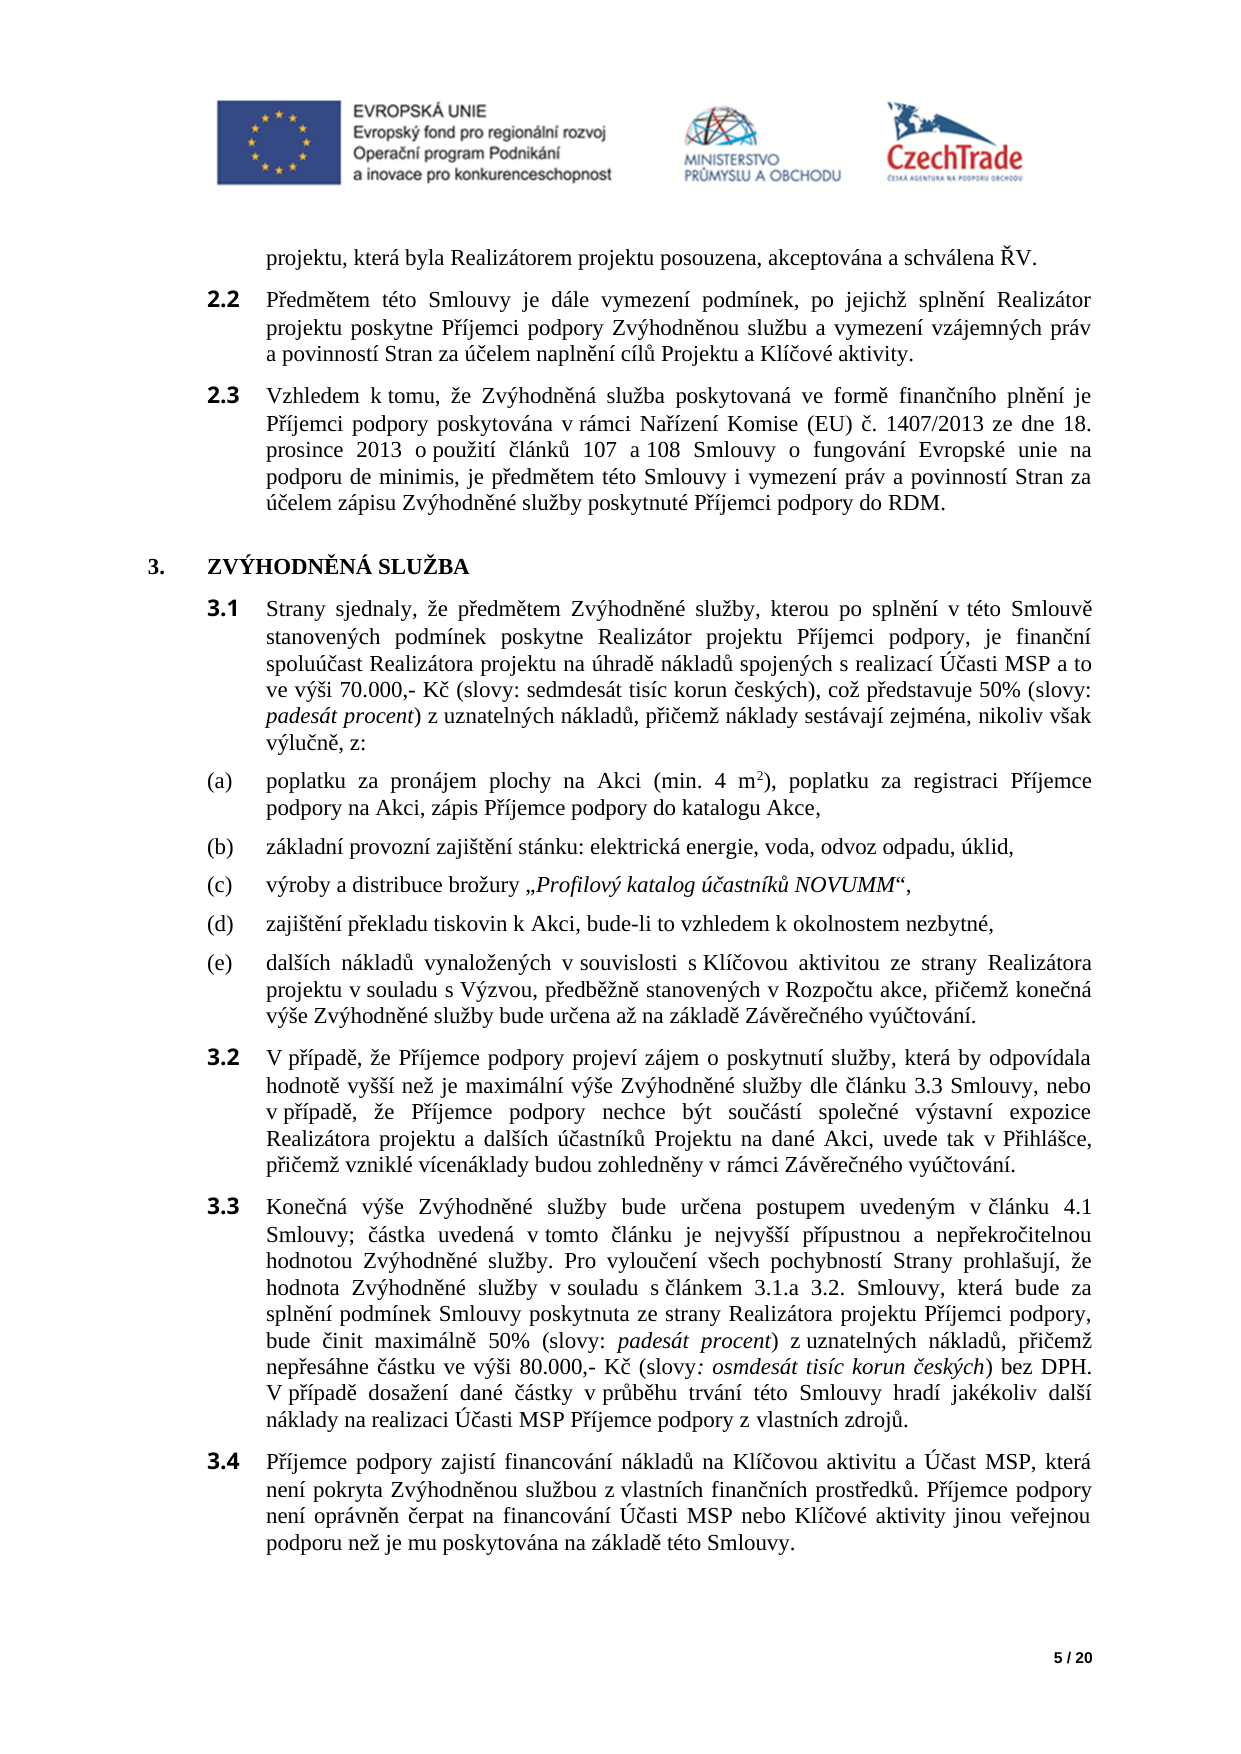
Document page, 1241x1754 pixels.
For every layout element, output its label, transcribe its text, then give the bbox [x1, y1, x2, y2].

text poplatku za pronájem plochy na Akci (min. 4 m2), poplatku za registraci Příjemce podpory na Akci, zápis Příjemce podpory do katalogu Akce, [207, 767, 1092, 820]
picture [205, 87, 1035, 200]
text Příjemce podpory zajistí financování nákladů na Klíčovou aktivitu a Účast MSP, která není pokryta Zvýhodněnou službou z vlastních finančních prostředků. Příjemce podpory není oprávněn čerpat na financování Účasti MSP nebo Klíčové aktivity jinou veřejnou podporu než je mu poskytována na základě této Smlouvy. [207, 1444, 1092, 1555]
text V případě, že Příjemce podpory projeví zájem o poskytnutí služby, která by odpovídala hodnotě vyšší než je maximální výše Zvýhodněné služby dle článku 3.3 Smlouvy, nebo v případě, že Příjemce podpory nechce být součástí společné výstavní expozice Realizátora projektu a dalších účastníků Projektu na dané Akci, uvede tak v Přihlášce, přičemž vzniklé vícenáklady budou zohledněny v rámci Závěrečného vyúčtování. [207, 1041, 1092, 1177]
text Předmětem této Smlouvy je dále vymezení podmínek, po jejichž splnění Realizátor projektu poskytne Příjemci podpory Zvýhodněnou službu a vymezení vzájemných práv a povinností Stran za účelem naplnění cílů Projektu a Klíčové aktivity. [207, 282, 1092, 366]
text dalších nákladů vynaložených v souvislosti s Klíčovou aktivitou ze strany Realizátora projektu v souladu s Výzvou, předběžně stanovených v Rozpočtu akce, přičemž konečná výše Zvýhodněné služby bude určena až na základě Závěrečného vyúčtování. [207, 949, 1092, 1028]
text Strany sjednaly, že předmětem Zvýhodněné služby, kterou po splnění v této Smlouvě stanovených podmínek poskytne Realizátor projektu Příjemci podpory, je finanční spoluúčast Realizátora projektu na úhradě nákladů spojených s realizací Účasti MSP a to ve výši 70.000,- Kč (slovy: sedmdesát tisíc korun českých), což představuje 50% (slovy: padesát procent) z uznatelných nákladů, přičemž náklady sestávají zejména, nikoliv však výlučně, z: [207, 592, 1092, 755]
text Konečná výše Zvýhodněné služby bude určena postupem uvedeným v článku 4.1 Smlouvy; částka uvedená v tomto článku je nejvyšší přípustnou a nepřekročitelnou hodnotou Zvýhodněné služby. Pro vyloučení všech pochybností Strany prohlašují, že hodnota Zvýhodněné služby v souladu s článkem 3.1.a 3.2. Smlouvy, která bude za splnění podmínek Smlouvy poskytnuta ze strany Realizátora projektu Příjemci podpory, bude činit maximálně 50% (slovy: padesát procent) z uznatelných nákladů, přičemž nepřesáhne částku ve výši 80.000,- Kč (slovy: osmdesát tisíc korun českých) bez DPH. V případě dosažení dané částky v průběhu trvání této Smlouvy hradí jakékoliv další náklady na realizaci Účasti MSP Příjemce podpory z vlastních zdrojů. [207, 1190, 1092, 1432]
text zajištění překladu tiskovin k Akci, bude-li to vzhledem k okolnostem nezbytné, [207, 910, 1092, 937]
text Vzhledem k tomu, že Zvýhodněná služba poskytovaná ve formě finančního plnění je Příjemci podpory poskytována v rámci Nařízení Komise (EU) č. 1407/2013 ze dne 18. prosince 2013 o použití článků 107 a 108 Smlouvy o fungování Evropské unie na podporu de minimis, je předmětem této Smlouvy i vymezení práv a povinností Stran za účelem zápisu Zvýhodněné služby poskytnuté Příjemci podpory do RDM. [207, 379, 1092, 516]
text výroby a distribuce brožury „Profilový katalog účastníků NOVUMM“, [207, 872, 1092, 898]
subtitle zvýhodněná služba [148, 553, 1092, 579]
text základní provozní zajištění stánku: elektrická energie, voda, odvoz odpadu, úklid, [207, 833, 1092, 859]
